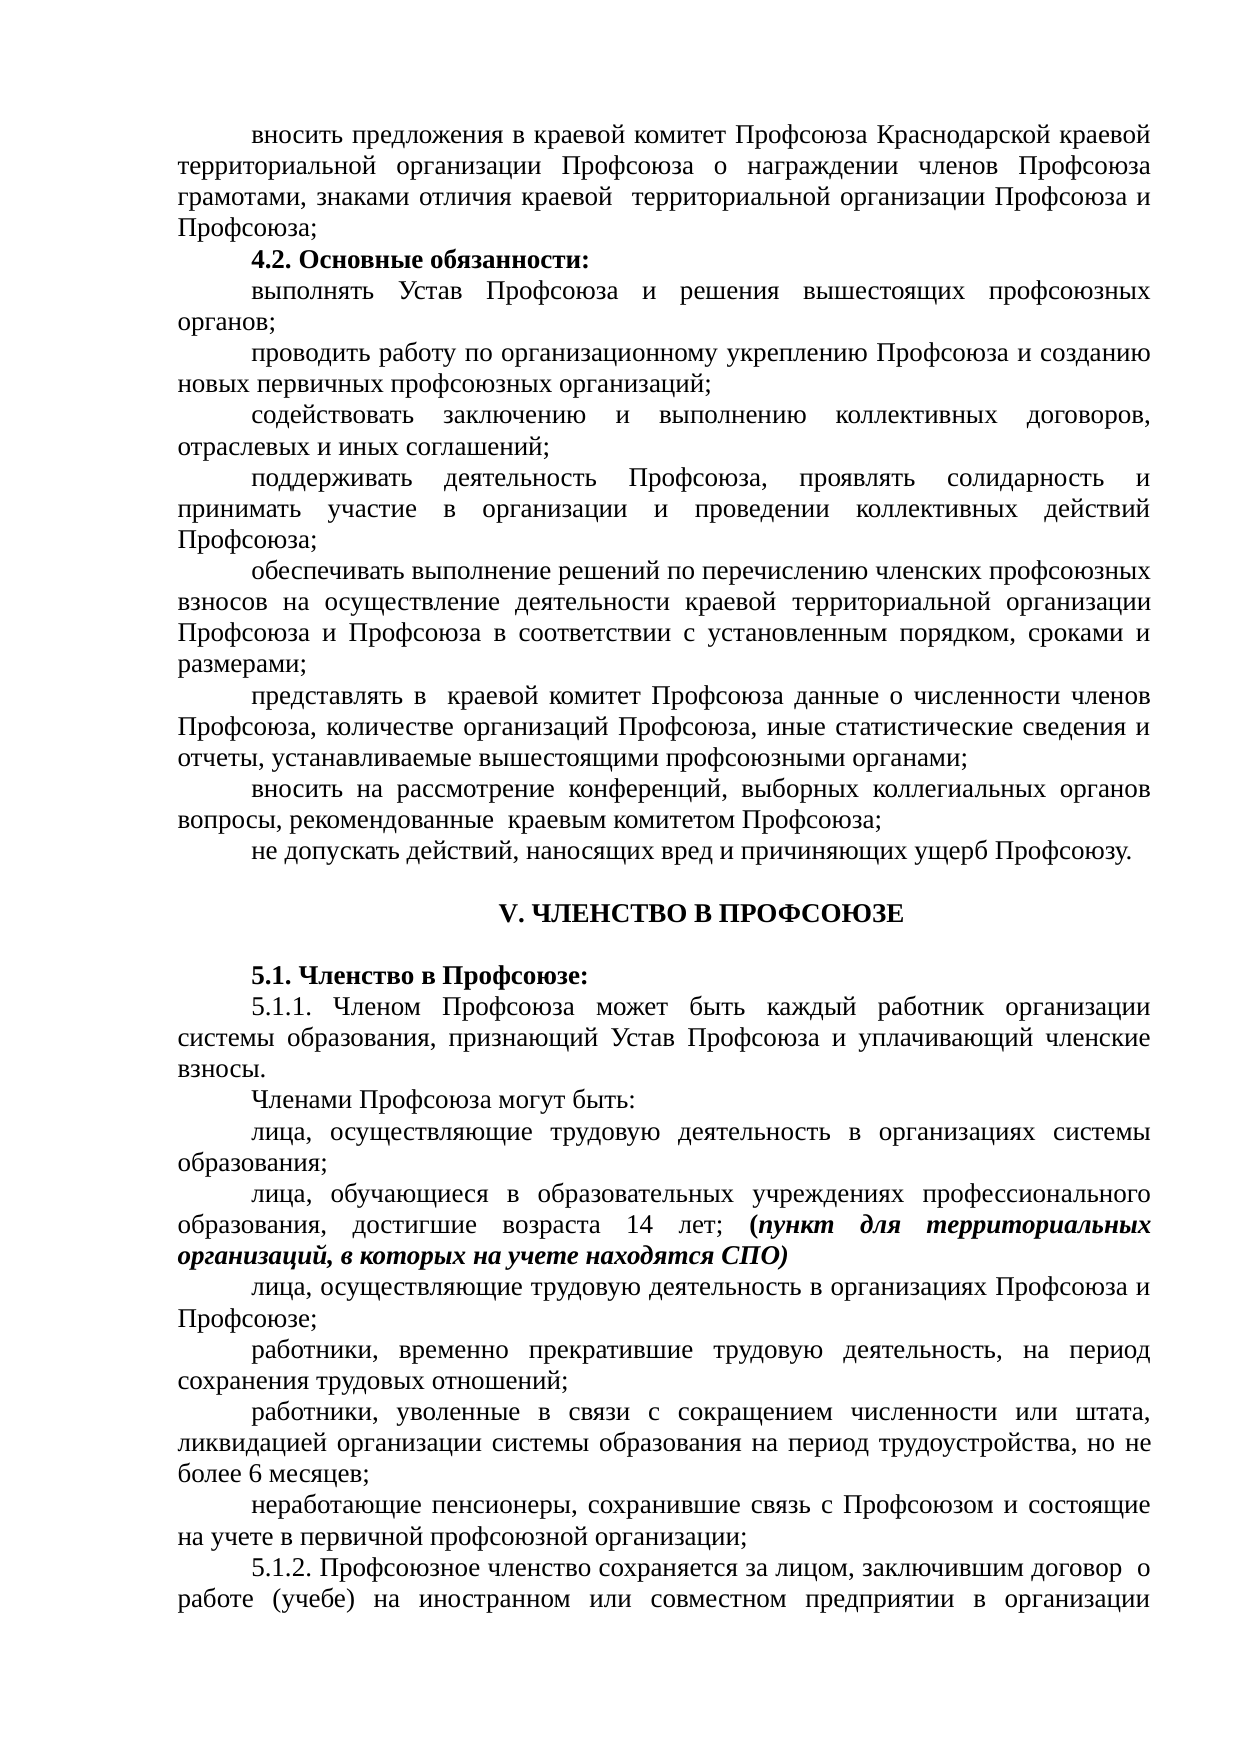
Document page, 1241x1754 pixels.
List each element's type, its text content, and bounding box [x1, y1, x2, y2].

text содействовать заключению и выполнению коллективных договоров, отраслевых и иных соглашений; [177, 398, 1152, 461]
text Членами Профсоюза могут быть: [177, 1084, 1152, 1115]
text 5.1.1. Членом Профсоюза может быть каждый работник организации системы образования, признающий Устав Профсоюза и уплачивающий членские взносы. [177, 990, 1152, 1084]
text лица, обучающиеся в образовательных учреждениях профессионального образования, достигшие возраста 14 лет; (пункт для территориальных организаций, в которых на учете находятся СПО) [177, 1177, 1152, 1271]
text обеспечивать выполнение решений по перечислению членских профсоюзных взносов на осуществление деятельности краевой территориальной организации Профсоюза и Профсоюза в соответствии с установленным порядком, сроками и размерами; [177, 554, 1152, 679]
text не допускать действий, наносящих вред и причиняющих ущерб Профсоюзу. [177, 834, 1152, 866]
text 4.2. Основные обязанности: [177, 243, 1152, 274]
text представлять в краевой комитет Профсоюза данные о численности членов Профсоюза, количестве организаций Профсоюза, иные статистические сведения и отчеты, устанавливаемые вышестоящими профсоюзными органами; [177, 679, 1152, 772]
text работники, уволенные в связи с сокращением численности или штата, ликвидацией организации системы образования на период трудоустройства, но не более 6 месяцев; [177, 1395, 1152, 1488]
text V. ЧЛЕНСТВО В ПРОФСОЮЗЕ [177, 897, 1152, 928]
text лица, осуществляющие трудовую деятельность в организациях Профсоюза и Профсоюзе; [177, 1271, 1152, 1333]
text поддерживать деятельность Профсоюза, проявлять солидарность и принимать участие в организации и проведении коллективных действий Профсоюза; [177, 461, 1152, 554]
text проводить работу по организационному укреплению Профсоюза и созданию новых первичных профсоюзных организаций; [177, 336, 1152, 398]
text 5.1. Членство в Профсоюзе: [177, 959, 1152, 990]
text неработающие пенсионеры, сохранившие связь с Профсоюзом и состоящие на учете в первичной профсоюзной организации; [177, 1488, 1152, 1551]
text вносить предложения в краевой комитет Профсоюза Краснодарской краевой территориальной организации Профсоюза о награждении членов Профсоюза грамотами, знаками отличия краевой территориальной организации Профсоюза и Профсоюза; [177, 118, 1152, 243]
text вносить на рассмотрение конференций, выборных коллегиальных органов вопросы, рекомендованные краевым комитетом Профсоюза; [177, 772, 1152, 834]
text работники, временно прекратившие трудовую деятельность, на период сохранения трудовых отношений; [177, 1333, 1152, 1395]
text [177, 1551, 1152, 1613]
text выполнять Устав Профсоюза и решения вышестоящих профсоюзных органов; [177, 274, 1152, 336]
text лица, осуществляющие трудовую деятельность в организациях системы образования; [177, 1115, 1152, 1177]
